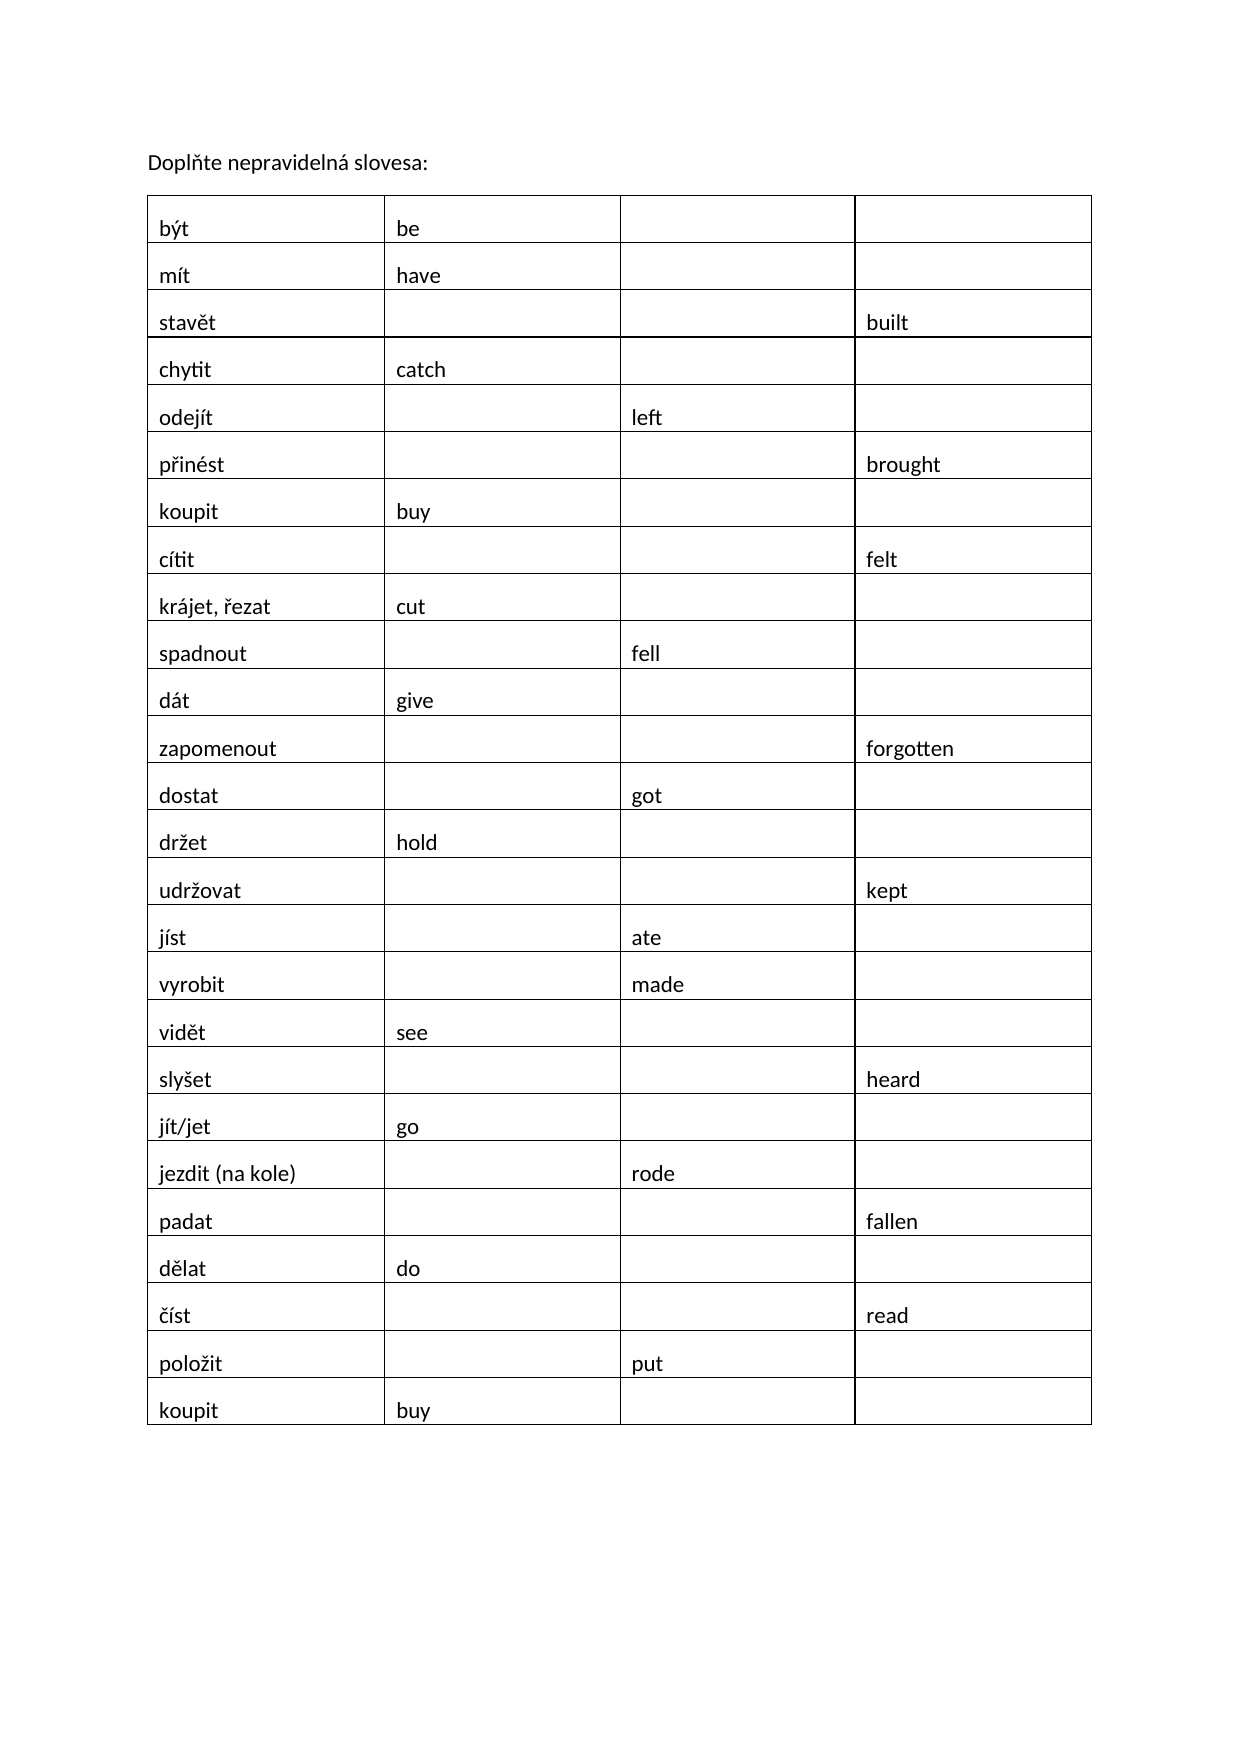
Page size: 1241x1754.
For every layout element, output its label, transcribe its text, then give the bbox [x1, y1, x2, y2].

table_cell vyrobit [148, 952, 384, 998]
table_cell fallen [856, 1189, 1091, 1235]
table_cell [385, 858, 620, 904]
table_cell [621, 1000, 854, 1046]
table_cell [385, 716, 620, 762]
text Doplňte nepravidelná slovesa: [148, 148, 1093, 176]
table_cell [621, 858, 854, 904]
table_cell [621, 1047, 854, 1093]
table_cell brought [856, 432, 1091, 478]
table_cell [856, 952, 1091, 998]
table_cell [856, 1000, 1091, 1046]
table_cell [856, 810, 1091, 857]
table_cell dát [148, 669, 384, 715]
table_cell [856, 905, 1091, 951]
table_header be [385, 196, 620, 242]
table_cell slyšet [148, 1047, 384, 1093]
table_cell [856, 574, 1091, 620]
table_cell hold [385, 810, 620, 857]
table_cell [385, 432, 620, 478]
table_cell fell [621, 621, 854, 667]
table_cell [621, 479, 854, 526]
table_cell [856, 763, 1091, 809]
table_cell read [856, 1283, 1091, 1329]
table_cell zapomenout [148, 716, 384, 762]
table_cell [621, 1189, 854, 1235]
table_cell chytit [148, 338, 384, 384]
table_cell [856, 621, 1091, 667]
table_cell rode [621, 1141, 854, 1188]
table_cell držet [148, 810, 384, 857]
table_cell [856, 479, 1091, 526]
table_cell [621, 1236, 854, 1282]
table_cell see [385, 1000, 620, 1046]
table_cell buy [385, 1378, 620, 1424]
table_cell [856, 1141, 1091, 1188]
table_cell [856, 1331, 1091, 1377]
table_cell vidět [148, 1000, 384, 1046]
table_cell [856, 1236, 1091, 1282]
table_cell odejít [148, 385, 384, 431]
table_cell [621, 1378, 854, 1424]
table_cell [385, 527, 620, 573]
table_cell [385, 763, 620, 809]
table_cell [621, 432, 854, 478]
table_cell [385, 385, 620, 431]
table_cell [856, 1094, 1091, 1140]
table_cell [621, 669, 854, 715]
table_cell made [621, 952, 854, 998]
table_cell [621, 243, 854, 289]
table_cell cut [385, 574, 620, 620]
table_cell přinést [148, 432, 384, 478]
table_cell jít/jet [148, 1094, 384, 1140]
table_cell forgotten [856, 716, 1091, 762]
table_cell cítit [148, 527, 384, 573]
table_cell položit [148, 1331, 384, 1377]
table_cell [385, 1331, 620, 1377]
table_cell [385, 621, 620, 667]
table_cell [856, 243, 1091, 289]
table_cell [621, 574, 854, 620]
table_cell udržovat [148, 858, 384, 904]
table_cell koupit [148, 1378, 384, 1424]
table_cell built [856, 290, 1091, 336]
table_cell [856, 385, 1091, 431]
table_cell do [385, 1236, 620, 1282]
table_cell dělat [148, 1236, 384, 1282]
table_cell jíst [148, 905, 384, 951]
table_cell go [385, 1094, 620, 1140]
table_cell [621, 527, 854, 573]
table_cell catch [385, 338, 620, 384]
table_cell [621, 810, 854, 857]
table_cell [621, 290, 854, 336]
table_cell číst [148, 1283, 384, 1329]
table_cell [621, 338, 854, 384]
table_cell [385, 1047, 620, 1093]
table_cell left [621, 385, 854, 431]
table_header [621, 196, 854, 242]
table_cell stavět [148, 290, 384, 336]
table_cell [621, 716, 854, 762]
table_cell mít [148, 243, 384, 289]
table_cell felt [856, 527, 1091, 573]
table_cell [856, 669, 1091, 715]
table_cell [385, 1283, 620, 1329]
table_cell have [385, 243, 620, 289]
table_cell koupit [148, 479, 384, 526]
table_cell padat [148, 1189, 384, 1235]
table_cell [856, 1378, 1091, 1424]
table_cell [385, 1189, 620, 1235]
table_cell heard [856, 1047, 1091, 1093]
table_cell put [621, 1331, 854, 1377]
table_cell [385, 952, 620, 998]
table_cell [621, 1283, 854, 1329]
table_cell [385, 905, 620, 951]
table_cell kept [856, 858, 1091, 904]
table_cell [856, 338, 1091, 384]
table_cell ate [621, 905, 854, 951]
table_cell dostat [148, 763, 384, 809]
table_cell [385, 290, 620, 336]
table_cell [385, 1141, 620, 1188]
table_cell jezdit (na kole) [148, 1141, 384, 1188]
table_cell got [621, 763, 854, 809]
table_cell [621, 1094, 854, 1140]
table_cell krájet, řezat [148, 574, 384, 620]
table_cell buy [385, 479, 620, 526]
table_cell give [385, 669, 620, 715]
table_header [856, 196, 1091, 242]
table_header být [148, 196, 384, 242]
table_cell spadnout [148, 621, 384, 667]
